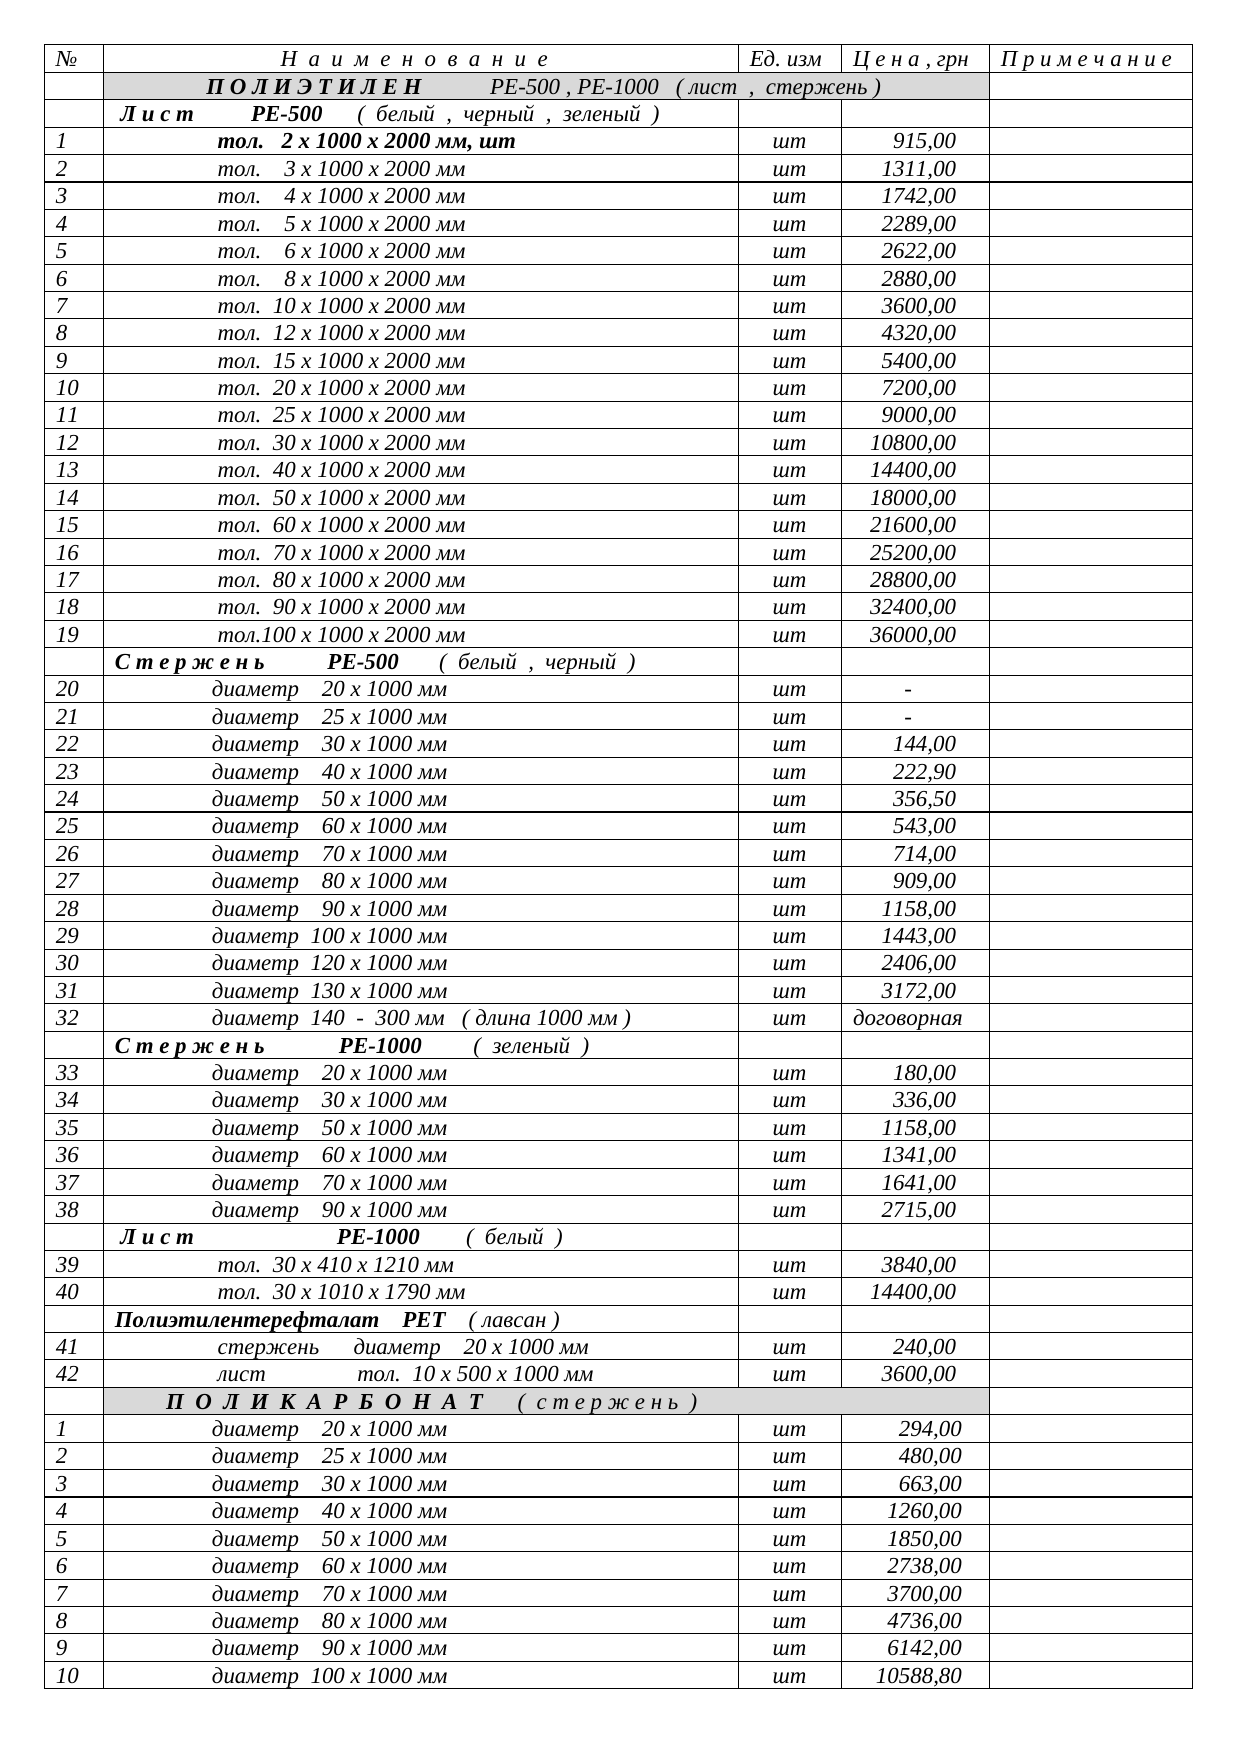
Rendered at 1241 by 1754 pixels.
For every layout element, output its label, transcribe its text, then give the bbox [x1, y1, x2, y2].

table_cell 28800,00 [842, 566, 989, 592]
table_cell шт [739, 237, 841, 263]
table_cell 3700,00 [842, 1580, 989, 1606]
table_cell 5 [45, 237, 103, 263]
table_cell диаметр 25 х 1000 мм [104, 1443, 738, 1469]
table_cell шт [739, 1251, 841, 1277]
table_cell 7 [45, 1580, 103, 1606]
table_cell [990, 1662, 1192, 1688]
table_cell [990, 1004, 1192, 1031]
table_cell [990, 237, 1192, 263]
table_cell 4736,00 [842, 1607, 989, 1633]
table_cell шт [739, 155, 841, 181]
table_cell [990, 183, 1192, 209]
table_cell шт [739, 593, 841, 620]
table_cell 20 [45, 676, 103, 702]
table_cell [842, 100, 989, 127]
table_cell диаметр 70 х 1000 мм [104, 1580, 738, 1606]
table_cell шт [739, 1141, 841, 1168]
table_cell [990, 1086, 1192, 1113]
table_cell шт [739, 1004, 841, 1031]
table_cell шт [739, 977, 841, 1003]
table_cell шт [739, 128, 841, 154]
table_cell шт [739, 1580, 841, 1606]
table_cell № [45, 45, 103, 72]
table_cell 2880,00 [842, 265, 989, 291]
table_cell шт [739, 539, 841, 565]
table_cell 356,50 [842, 785, 989, 811]
table_cell [990, 511, 1192, 537]
table_cell [990, 1278, 1192, 1304]
table_cell 25 [45, 813, 103, 839]
table_cell [739, 100, 841, 127]
table_cell тол. 70 х 1000 х 2000 мм [104, 539, 738, 565]
table_cell диаметр 90 х 1000 мм [104, 1634, 738, 1661]
table_cell шт [739, 1415, 841, 1442]
table_cell шт [739, 1196, 841, 1222]
table_cell шт [739, 758, 841, 784]
table_cell диаметр 60 х 1000 мм [104, 813, 738, 839]
table_cell [45, 1032, 103, 1058]
table_cell 480,00 [842, 1443, 989, 1469]
table_cell 9000,00 [842, 402, 989, 428]
table_cell диаметр 50 х 1000 мм [104, 785, 738, 811]
table_cell 22 [45, 730, 103, 757]
table_cell [990, 621, 1192, 647]
table_cell 336,00 [842, 1086, 989, 1113]
table_cell [990, 374, 1192, 401]
table_cell [990, 539, 1192, 565]
table_cell 42 [45, 1360, 103, 1387]
table_cell 144,00 [842, 730, 989, 757]
table_cell шт [739, 1607, 841, 1633]
table_cell [990, 593, 1192, 620]
table_cell диаметр 100 х 1000 мм [104, 922, 738, 948]
table_cell диаметр 70 х 1000 мм [104, 840, 738, 866]
table_cell [842, 1306, 989, 1332]
table_cell шт [739, 1059, 841, 1085]
table_cell [990, 1251, 1192, 1277]
table_cell Полиэтилентерефталат РЕТ ( лавсан ) [104, 1306, 738, 1332]
table_cell диаметр 30 х 1000 мм [104, 730, 738, 757]
table_cell 25200,00 [842, 539, 989, 565]
table_cell шт [739, 210, 841, 236]
table_cell 17 [45, 566, 103, 592]
table_cell [990, 1333, 1192, 1359]
table_cell [990, 895, 1192, 921]
table_cell 40 [45, 1278, 103, 1304]
table_cell 6 [45, 265, 103, 291]
table_cell [990, 566, 1192, 592]
table_cell 1641,00 [842, 1169, 989, 1195]
table_cell шт [739, 1634, 841, 1661]
table_cell Л и с т РЕ-1000 ( белый ) [104, 1224, 738, 1250]
table_cell 34 [45, 1086, 103, 1113]
table_cell [990, 128, 1192, 154]
table_cell [842, 1224, 989, 1250]
table_cell тол. 2 х 1000 х 2000 мм, шт [104, 128, 738, 154]
table_cell тол. 4 х 1000 х 2000 мм [104, 183, 738, 209]
table_cell 9 [45, 347, 103, 373]
table_cell 5400,00 [842, 347, 989, 373]
table_cell 663,00 [842, 1470, 989, 1496]
table_cell шт [739, 183, 841, 209]
table_cell 12 [45, 429, 103, 455]
table_cell [990, 1032, 1192, 1058]
table_cell [990, 265, 1192, 291]
table_cell шт [739, 319, 841, 346]
table_cell [990, 319, 1192, 346]
table_cell [990, 1141, 1192, 1168]
table_cell 10588,80 [842, 1662, 989, 1688]
table_cell диаметр 25 х 1000 мм [104, 703, 738, 729]
table_cell диаметр 90 х 1000 мм [104, 895, 738, 921]
table_cell [990, 840, 1192, 866]
table_cell шт [739, 703, 841, 729]
table_cell [990, 1059, 1192, 1085]
table_cell диаметр 100 х 1000 мм [104, 1662, 738, 1688]
table_cell 29 [45, 922, 103, 948]
table_cell шт [739, 1169, 841, 1195]
table_cell Ц е н а , грн [842, 45, 989, 72]
table_cell тол. 3 х 1000 х 2000 мм [104, 155, 738, 181]
table_cell [990, 813, 1192, 839]
table_cell [45, 73, 103, 99]
table_cell 909,00 [842, 867, 989, 894]
table_cell 28 [45, 895, 103, 921]
table_cell [990, 1306, 1192, 1332]
table_cell [990, 785, 1192, 811]
table_cell шт [739, 1662, 841, 1688]
table_cell диаметр 20 х 1000 мм [104, 1059, 738, 1085]
table_cell 30 [45, 950, 103, 976]
table_cell [990, 292, 1192, 318]
table_cell 4320,00 [842, 319, 989, 346]
table_cell 10 [45, 374, 103, 401]
table_cell диаметр 80 х 1000 мм [104, 1607, 738, 1633]
table_cell 1443,00 [842, 922, 989, 948]
table_cell 1742,00 [842, 183, 989, 209]
table_cell 26 [45, 840, 103, 866]
table_cell 714,00 [842, 840, 989, 866]
table_cell 8 [45, 319, 103, 346]
table_cell 240,00 [842, 1333, 989, 1359]
table_cell [990, 730, 1192, 757]
table_cell [990, 73, 1192, 99]
table_cell 7200,00 [842, 374, 989, 401]
table_cell 2622,00 [842, 237, 989, 263]
table_cell 31 [45, 977, 103, 1003]
table_cell шт [739, 895, 841, 921]
table_cell 19 [45, 621, 103, 647]
table_cell - [842, 703, 989, 729]
table_cell [990, 402, 1192, 428]
table_cell диаметр 20 х 1000 мм [104, 676, 738, 702]
table_cell 3 [45, 1470, 103, 1496]
table_cell шт [739, 1278, 841, 1304]
table_cell диаметр 70 х 1000 мм [104, 1169, 738, 1195]
table_cell 41 [45, 1333, 103, 1359]
table_cell шт [739, 456, 841, 483]
table_cell [739, 1224, 841, 1250]
table_cell [45, 1388, 103, 1414]
table_cell шт [739, 292, 841, 318]
table_cell 14 [45, 484, 103, 510]
table_cell 10800,00 [842, 429, 989, 455]
table_cell шт [739, 1498, 841, 1524]
table_cell диаметр 80 х 1000 мм [104, 867, 738, 894]
table_cell [739, 1032, 841, 1058]
table_cell шт [739, 1360, 841, 1387]
table_cell шт [739, 1525, 841, 1551]
table_cell П О Л И Э Т И Л Е Н РЕ-500 , РЕ-1000 ( лист , стержень ) [104, 73, 989, 99]
table_cell тол. 90 х 1000 х 2000 мм [104, 593, 738, 620]
table_cell [45, 1306, 103, 1332]
table_cell тол. 50 х 1000 х 2000 мм [104, 484, 738, 510]
table_cell 222,90 [842, 758, 989, 784]
table_cell шт [739, 1443, 841, 1469]
table_cell 3172,00 [842, 977, 989, 1003]
table_cell лист тол. 10 х 500 х 1000 мм [104, 1360, 738, 1387]
table_cell шт [739, 840, 841, 866]
table_cell 3840,00 [842, 1251, 989, 1277]
table_cell 18000,00 [842, 484, 989, 510]
table_cell 6 [45, 1552, 103, 1578]
table_cell шт [739, 484, 841, 510]
table_cell шт [739, 1470, 841, 1496]
table_cell шт [739, 265, 841, 291]
table_cell 32 [45, 1004, 103, 1031]
table_cell 543,00 [842, 813, 989, 839]
table_cell [990, 1114, 1192, 1140]
table_cell [990, 347, 1192, 373]
table_cell 2715,00 [842, 1196, 989, 1222]
table_cell 36 [45, 1141, 103, 1168]
table_cell шт [739, 511, 841, 537]
table_cell шт [739, 1333, 841, 1359]
table_cell 3600,00 [842, 292, 989, 318]
table_cell диаметр 140 - 300 мм ( длина 1000 мм ) [104, 1004, 738, 1031]
table_cell 39 [45, 1251, 103, 1277]
table_cell стержень диаметр 20 х 1000 мм [104, 1333, 738, 1359]
table_cell шт [739, 922, 841, 948]
table_cell 37 [45, 1169, 103, 1195]
table_cell 2406,00 [842, 950, 989, 976]
table_cell [990, 429, 1192, 455]
table_cell 15 [45, 511, 103, 537]
table_cell тол. 30 х 1010 х 1790 мм [104, 1278, 738, 1304]
table_cell [990, 1470, 1192, 1496]
table_cell 2289,00 [842, 210, 989, 236]
table_cell тол. 60 х 1000 х 2000 мм [104, 511, 738, 537]
table_cell [990, 1169, 1192, 1195]
table_cell шт [739, 1552, 841, 1578]
table_cell тол.100 х 1000 х 2000 мм [104, 621, 738, 647]
table_cell тол. 40 х 1000 х 2000 мм [104, 456, 738, 483]
table_cell [739, 1306, 841, 1332]
table_cell диаметр 30 х 1000 мм [104, 1470, 738, 1496]
table_cell [990, 1388, 1192, 1414]
table_cell 1850,00 [842, 1525, 989, 1551]
table_cell 9 [45, 1634, 103, 1661]
table_cell 16 [45, 539, 103, 565]
table_cell [990, 1552, 1192, 1578]
table_cell [990, 922, 1192, 948]
table_cell 6142,00 [842, 1634, 989, 1661]
table_cell 10 [45, 1662, 103, 1688]
table_cell [990, 1415, 1192, 1442]
table_cell [990, 100, 1192, 127]
table_cell шт [739, 1086, 841, 1113]
table_cell 14400,00 [842, 1278, 989, 1304]
table_cell С т е р ж е н ь РЕ-500 ( белый , черный ) [104, 648, 738, 674]
table_cell диаметр 90 х 1000 мм [104, 1196, 738, 1222]
table_cell шт [739, 867, 841, 894]
table_cell [990, 484, 1192, 510]
table_cell шт [739, 402, 841, 428]
table_cell [45, 1224, 103, 1250]
table_cell [990, 1580, 1192, 1606]
table_cell диаметр 130 х 1000 мм [104, 977, 738, 1003]
table_cell 33 [45, 1059, 103, 1085]
table_cell шт [739, 785, 841, 811]
table_cell тол. 30 х 1000 х 2000 мм [104, 429, 738, 455]
table_cell [990, 703, 1192, 729]
table_cell [990, 456, 1192, 483]
table_cell [990, 676, 1192, 702]
table_cell 4 [45, 1498, 103, 1524]
table_cell шт [739, 374, 841, 401]
table_cell 5 [45, 1525, 103, 1551]
table_cell С т е р ж е н ь РЕ-1000 ( зеленый ) [104, 1032, 738, 1058]
table_cell Л и с т РЕ-500 ( белый , черный , зеленый ) [104, 100, 738, 127]
table_cell [990, 1196, 1192, 1222]
table_cell - [842, 676, 989, 702]
table_cell диаметр 50 х 1000 мм [104, 1114, 738, 1140]
table_cell 4 [45, 210, 103, 236]
table_cell тол. 20 х 1000 х 2000 мм [104, 374, 738, 401]
table_cell тол. 10 х 1000 х 2000 мм [104, 292, 738, 318]
table_cell [990, 1498, 1192, 1524]
table_cell 38 [45, 1196, 103, 1222]
table_cell диаметр 60 х 1000 мм [104, 1141, 738, 1168]
table_cell 1341,00 [842, 1141, 989, 1168]
table_cell [990, 867, 1192, 894]
table_cell 1158,00 [842, 895, 989, 921]
table_cell [990, 977, 1192, 1003]
table_cell 3600,00 [842, 1360, 989, 1387]
table_cell 1311,00 [842, 155, 989, 181]
table_cell 2 [45, 1443, 103, 1469]
table_cell шт [739, 676, 841, 702]
table_cell [990, 1607, 1192, 1633]
table_cell 1260,00 [842, 1498, 989, 1524]
table_cell 35 [45, 1114, 103, 1140]
table_cell 36000,00 [842, 621, 989, 647]
table_cell [842, 648, 989, 674]
table_cell [990, 1634, 1192, 1661]
table_cell [990, 1443, 1192, 1469]
table_cell шт [739, 566, 841, 592]
table_cell 7 [45, 292, 103, 318]
table_cell [45, 100, 103, 127]
table_cell [739, 648, 841, 674]
table_cell П р и м е ч а н и е [990, 45, 1192, 72]
table_cell 1 [45, 1415, 103, 1442]
table_cell [45, 648, 103, 674]
table_cell [842, 1032, 989, 1058]
table_cell 1 [45, 128, 103, 154]
table_cell шт [739, 429, 841, 455]
table_cell 21 [45, 703, 103, 729]
table_cell 8 [45, 1607, 103, 1633]
table_cell диаметр 120 х 1000 мм [104, 950, 738, 976]
table_cell [990, 648, 1192, 674]
table_cell 2 [45, 155, 103, 181]
table_cell шт [739, 813, 841, 839]
table_cell [990, 758, 1192, 784]
table_cell 13 [45, 456, 103, 483]
table_cell 18 [45, 593, 103, 620]
table_cell 14400,00 [842, 456, 989, 483]
table_cell 23 [45, 758, 103, 784]
table_cell 3 [45, 183, 103, 209]
table_cell 294,00 [842, 1415, 989, 1442]
table_cell 32400,00 [842, 593, 989, 620]
table_cell диаметр 60 х 1000 мм [104, 1552, 738, 1578]
table_cell тол. 8 х 1000 х 2000 мм [104, 265, 738, 291]
table_cell [990, 1525, 1192, 1551]
table_cell тол. 15 х 1000 х 2000 мм [104, 347, 738, 373]
table_cell шт [739, 347, 841, 373]
table_cell тол. 12 х 1000 х 2000 мм [104, 319, 738, 346]
table_cell П О Л И К А Р Б О Н А Т ( с т е р ж е н ь ) [104, 1388, 989, 1414]
table_cell диаметр 40 х 1000 мм [104, 1498, 738, 1524]
table_cell шт [739, 950, 841, 976]
table_cell диаметр 30 х 1000 мм [104, 1086, 738, 1113]
table_cell шт [739, 621, 841, 647]
table_cell Ед. изм [739, 45, 841, 72]
table_cell 915,00 [842, 128, 989, 154]
table_cell 180,00 [842, 1059, 989, 1085]
table_cell [990, 950, 1192, 976]
table_cell диаметр 40 х 1000 мм [104, 758, 738, 784]
table_cell диаметр 20 х 1000 мм [104, 1415, 738, 1442]
table_cell тол. 30 х 410 х 1210 мм [104, 1251, 738, 1277]
table_cell [990, 210, 1192, 236]
table_cell 27 [45, 867, 103, 894]
table_cell тол. 25 х 1000 х 2000 мм [104, 402, 738, 428]
table_cell 2738,00 [842, 1552, 989, 1578]
table_cell [990, 1360, 1192, 1387]
table_cell Н а и м е н о в а н и е [104, 45, 738, 72]
table_cell [990, 155, 1192, 181]
table_cell договорная [842, 1004, 989, 1031]
table_cell 24 [45, 785, 103, 811]
table_cell тол. 5 х 1000 х 2000 мм [104, 210, 738, 236]
table_cell 21600,00 [842, 511, 989, 537]
table_cell тол. 6 х 1000 х 2000 мм [104, 237, 738, 263]
table_cell [990, 1224, 1192, 1250]
table_cell 11 [45, 402, 103, 428]
table_cell диаметр 50 х 1000 мм [104, 1525, 738, 1551]
table_cell тол. 80 х 1000 х 2000 мм [104, 566, 738, 592]
table_cell шт [739, 730, 841, 757]
table_cell 1158,00 [842, 1114, 989, 1140]
table_cell шт [739, 1114, 841, 1140]
